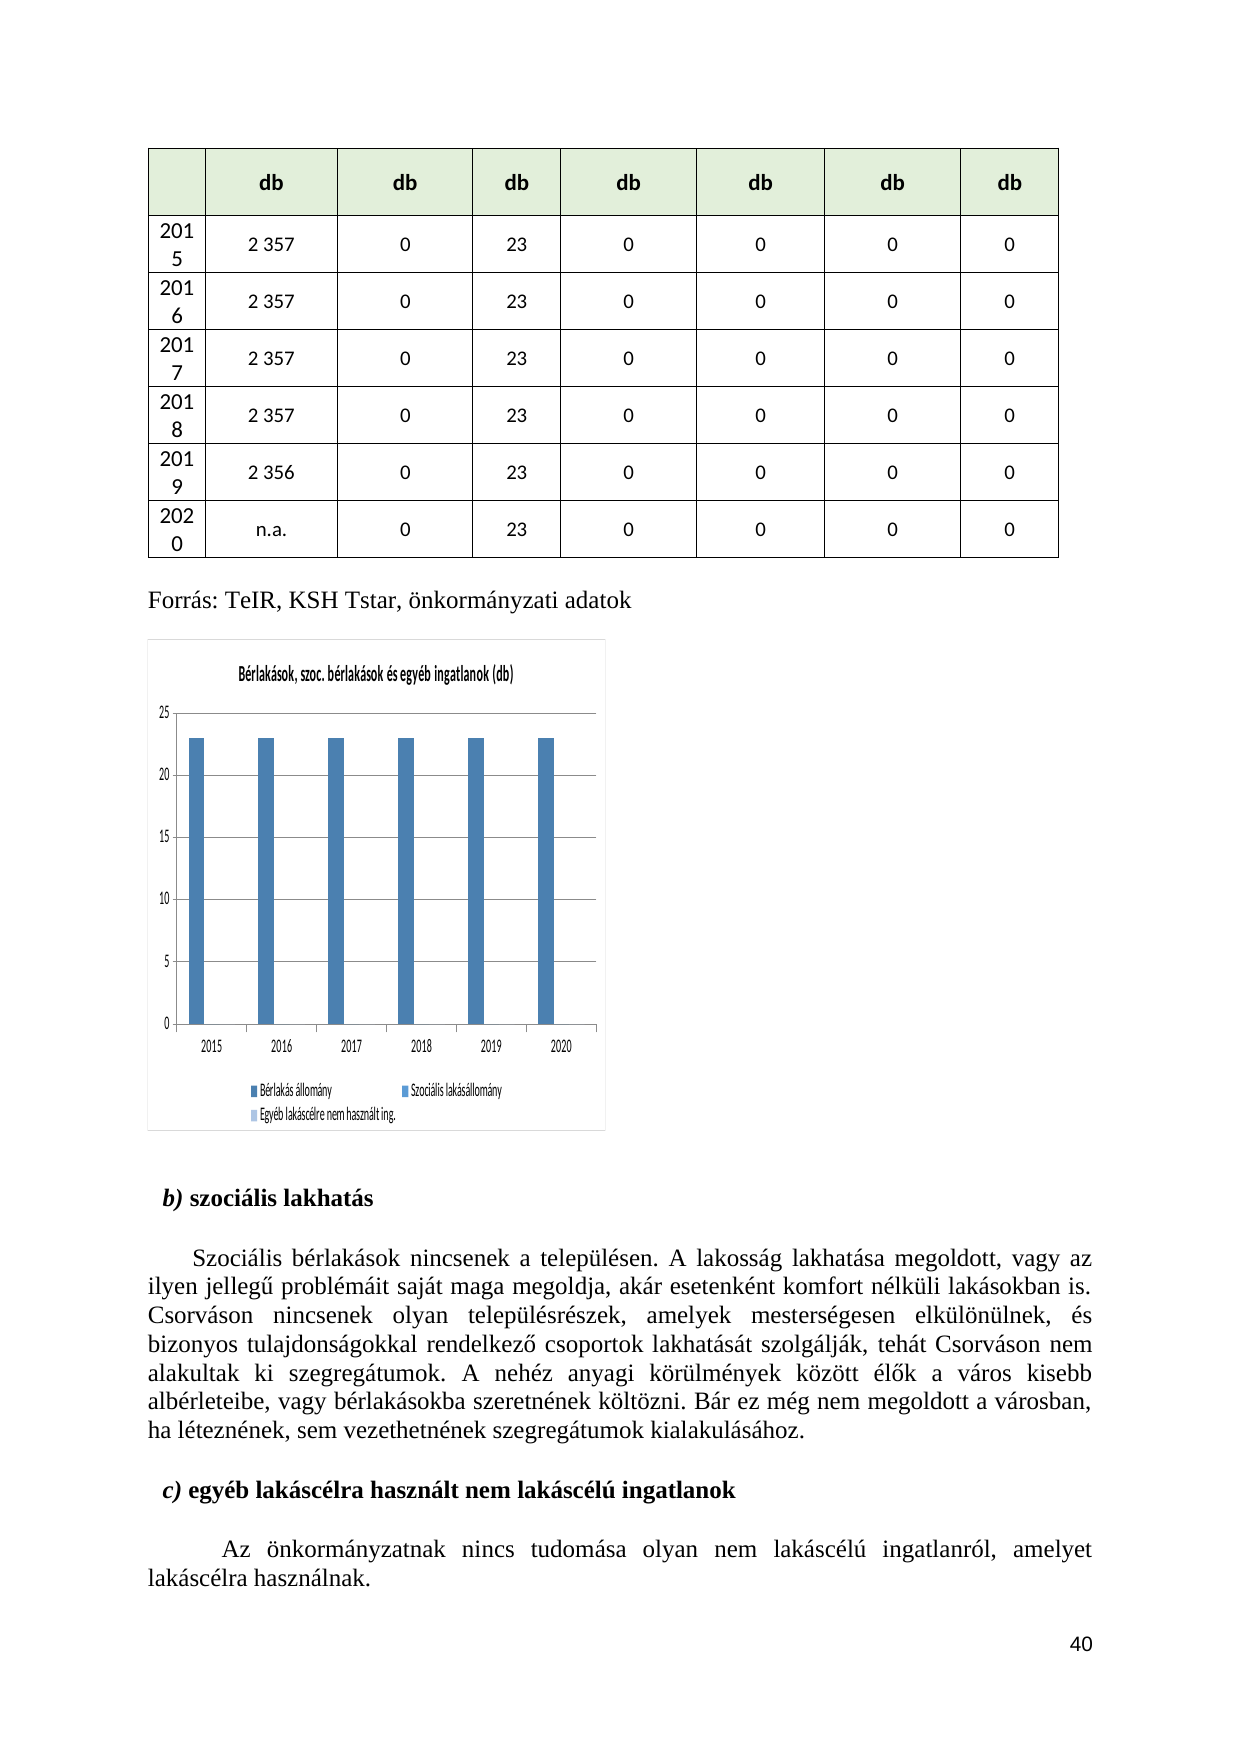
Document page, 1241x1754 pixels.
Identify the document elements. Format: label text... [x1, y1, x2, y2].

text c) egyéb lakáscélra használt nem lakáscélú ingatlanok [148, 1475, 1093, 1503]
text Szociális bérlakások nincsenek a településen. A lakosság lakhatása megoldott, vagy az ilyen jellegű problémáit saját maga megoldja, akár esetenként komfort nélküli lakásokban is. Csorváson nincsenek olyan településrészek, amelyek mesterségesen elkülönülnek, és bizonyos tulajdonságokkal rendelkező csoportok lakhatását szolgálják, tehát Csorváson nem alakultak ki szegregátumok. A nehéz anyagi körülmények között élők a város kisebb albérleteibe, vagy bérlakásokba szeretnének költözni. Bár ez még nem megoldott a városban, ha léteznének, sem vezethetnének szegregátumok kialakulásához. [148, 1243, 1093, 1444]
table_cell 0 [561, 330, 696, 386]
table_cell db [697, 149, 824, 215]
table_cell n.a. [206, 501, 337, 557]
table_cell 0 [697, 444, 824, 500]
table_cell 0 [697, 330, 824, 386]
table_cell 0 [961, 501, 1058, 557]
table_cell 0 [961, 387, 1058, 443]
table_cell 2 356 [206, 444, 337, 500]
table_cell 0 [825, 387, 960, 443]
table_cell 2019 [149, 444, 205, 500]
table_cell 2017 [149, 330, 205, 386]
text Forrás: TeIR, KSH Tstar, önkormányzati adatok [148, 585, 1093, 613]
table_cell 0 [697, 387, 824, 443]
table_cell db [338, 149, 472, 215]
table_cell 0 [825, 501, 960, 557]
table_cell 2 357 [206, 273, 337, 329]
table_cell 0 [961, 444, 1058, 500]
text b) szociális lakhatás [148, 1183, 1093, 1212]
table_cell 0 [961, 330, 1058, 386]
table_cell 2018 [149, 387, 205, 443]
table_cell db [825, 149, 960, 215]
table_cell 0 [961, 216, 1058, 272]
table_header Év [149, 149, 205, 215]
table_cell 2 357 [206, 387, 337, 443]
table_cell 0 [825, 444, 960, 500]
table_cell 0 [338, 387, 472, 443]
table_cell 23 [473, 444, 560, 500]
table_cell 23 [473, 273, 560, 329]
table_cell 0 [338, 273, 472, 329]
table_cell 2 357 [206, 216, 337, 272]
table_cell 0 [561, 216, 696, 272]
table_cell 0 [561, 387, 696, 443]
table_cell 23 [473, 387, 560, 443]
table_cell 0 [338, 444, 472, 500]
table_cell 23 [473, 216, 560, 272]
table_cell db [961, 149, 1058, 215]
table_cell db [206, 149, 337, 215]
table_cell 2016 [149, 273, 205, 329]
table_cell 0 [561, 444, 696, 500]
table_cell db [473, 149, 560, 215]
table_cell 0 [338, 501, 472, 557]
table_cell 0 [961, 273, 1058, 329]
table_cell 2 357 [206, 330, 337, 386]
table_cell 0 [825, 273, 960, 329]
table_cell 0 [697, 501, 824, 557]
table_cell 0 [338, 216, 472, 272]
table_cell 0 [697, 216, 824, 272]
table_cell 0 [561, 501, 696, 557]
table_cell 0 [825, 330, 960, 386]
table_cell 23 [473, 330, 560, 386]
table_cell 23 [473, 501, 560, 557]
table_cell 2015 [149, 216, 205, 272]
table_cell 2020 [149, 501, 205, 557]
text Az önkormányzatnak nincs tudomása olyan nem lakáscélú ingatlanról, amelyet lakáscélra használnak. [148, 1534, 1093, 1592]
table_cell db [561, 149, 696, 215]
table_cell 0 [561, 273, 696, 329]
table_cell 0 [825, 216, 960, 272]
table_cell 0 [338, 330, 472, 386]
table_cell 0 [697, 273, 824, 329]
